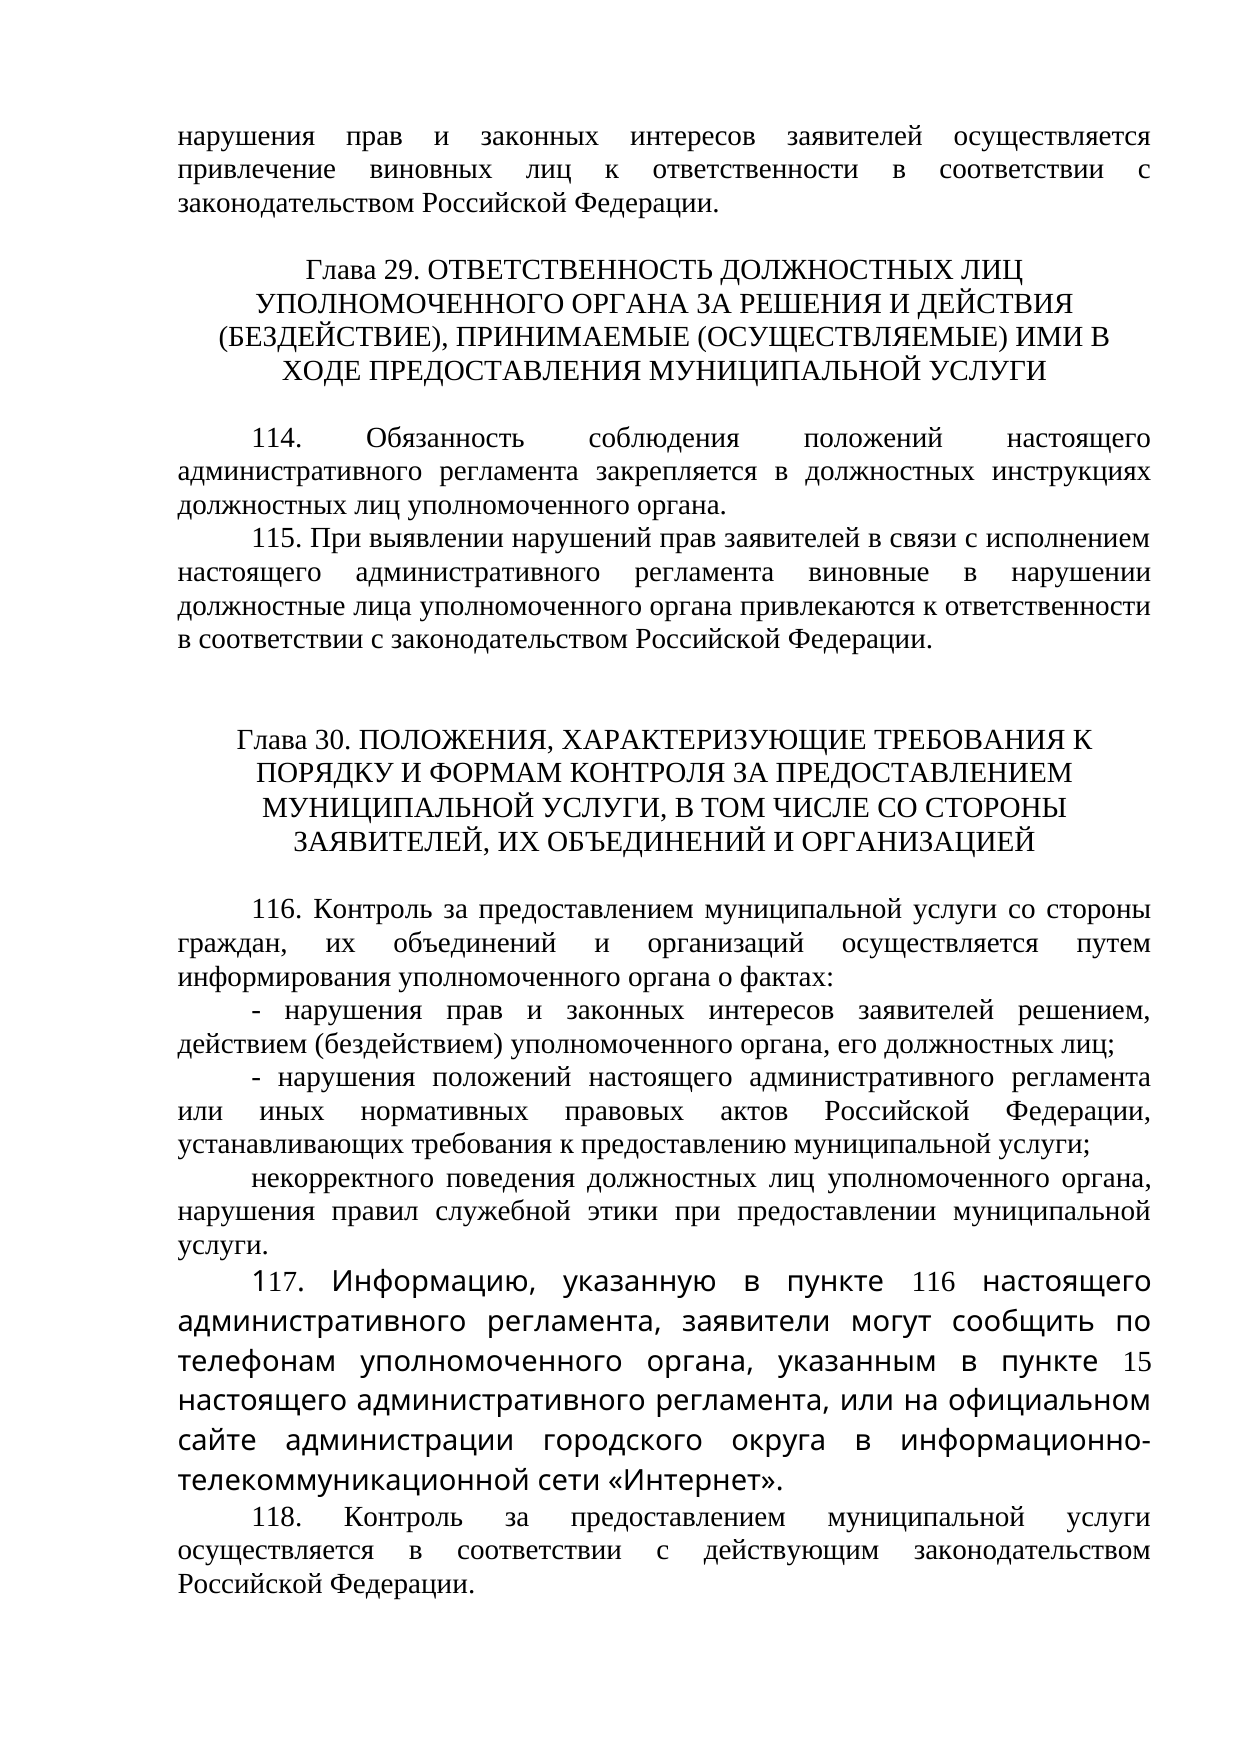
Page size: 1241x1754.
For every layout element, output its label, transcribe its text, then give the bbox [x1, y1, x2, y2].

text Глава 29. ОТВЕТСТВЕННОСТЬ ДОЛЖНОСТНЫХ ЛИЦ УПОЛНОМОЧЕННОГО ОРГАНА ЗА РЕШЕНИЯ И ДЕЙСТВИЯ (БЕЗДЕЙСТВИЕ), ПРИНИМАЕМЫЕ (ОСУЩЕСТВЛЯЕМЫЕ) ИМИ В ХОДЕ ПРЕДОСТАВЛЕНИЯ МУНИЦИПАЛЬНОЙ УСЛУГИ [177, 252, 1152, 386]
list 117. Информацию, указанную в пункте 116 настоящего административного регламента, заявители могут сообщить по телефонам уполномоченного органа, указанным в пункте 15 настоящего административного регламента, или на официальном сайте администрации городского округа в информационно-телекоммуникационной сети «Интернет». [177, 1261, 1152, 1499]
text 114. Обязанность соблюдения положений настоящего административного регламента закрепляется в должностных инструкциях должностных лиц уполномоченного органа. [177, 420, 1152, 521]
text 115. При выявлении нарушений прав заявителей в связи с исполнением настоящего административного регламента виновные в нарушении должностные лица уполномоченного органа привлекаются к ответственности в соответствии с законодательством Российской Федерации. [177, 521, 1152, 655]
text 116. Контроль за предоставлением муниципальной услуги со стороны граждан, их объединений и организаций осуществляется путем информирования уполномоченного органа о фактах: [177, 892, 1152, 992]
text - нарушения положений настоящего административного регламента или иных нормативных правовых актов Российской Федерации, устанавливающих требования к предоставлению муниципальной услуги; [177, 1059, 1152, 1160]
text 118. Контроль за предоставлением муниципальной услуги осуществляется в соответствии с действующим законодательством Российской Федерации. [177, 1499, 1152, 1599]
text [177, 118, 1152, 219]
text - нарушения прав и законных интересов заявителей решением, действием (бездействием) уполномоченного органа, его должностных лиц; [177, 992, 1152, 1059]
text Глава 30. ПОЛОЖЕНИЯ, ХАРАКТЕРИЗУЮЩИЕ ТРЕБОВАНИЯ К ПОРЯДКУ И ФОРМАМ КОНТРОЛЯ ЗА ПРЕДОСТАВЛЕНИЕМ МУНИЦИПАЛЬНОЙ УСЛУГИ, В ТОМ ЧИСЛЕ СО СТОРОНЫ ЗАЯВИТЕЛЕЙ, ИХ ОБЪЕДИНЕНИЙ И ОРГАНИЗАЦИЕЙ [177, 722, 1152, 858]
text некорректного поведения должностных лиц уполномоченного органа, нарушения правил служебной этики при предоставлении муниципальной услуги. [177, 1160, 1152, 1261]
